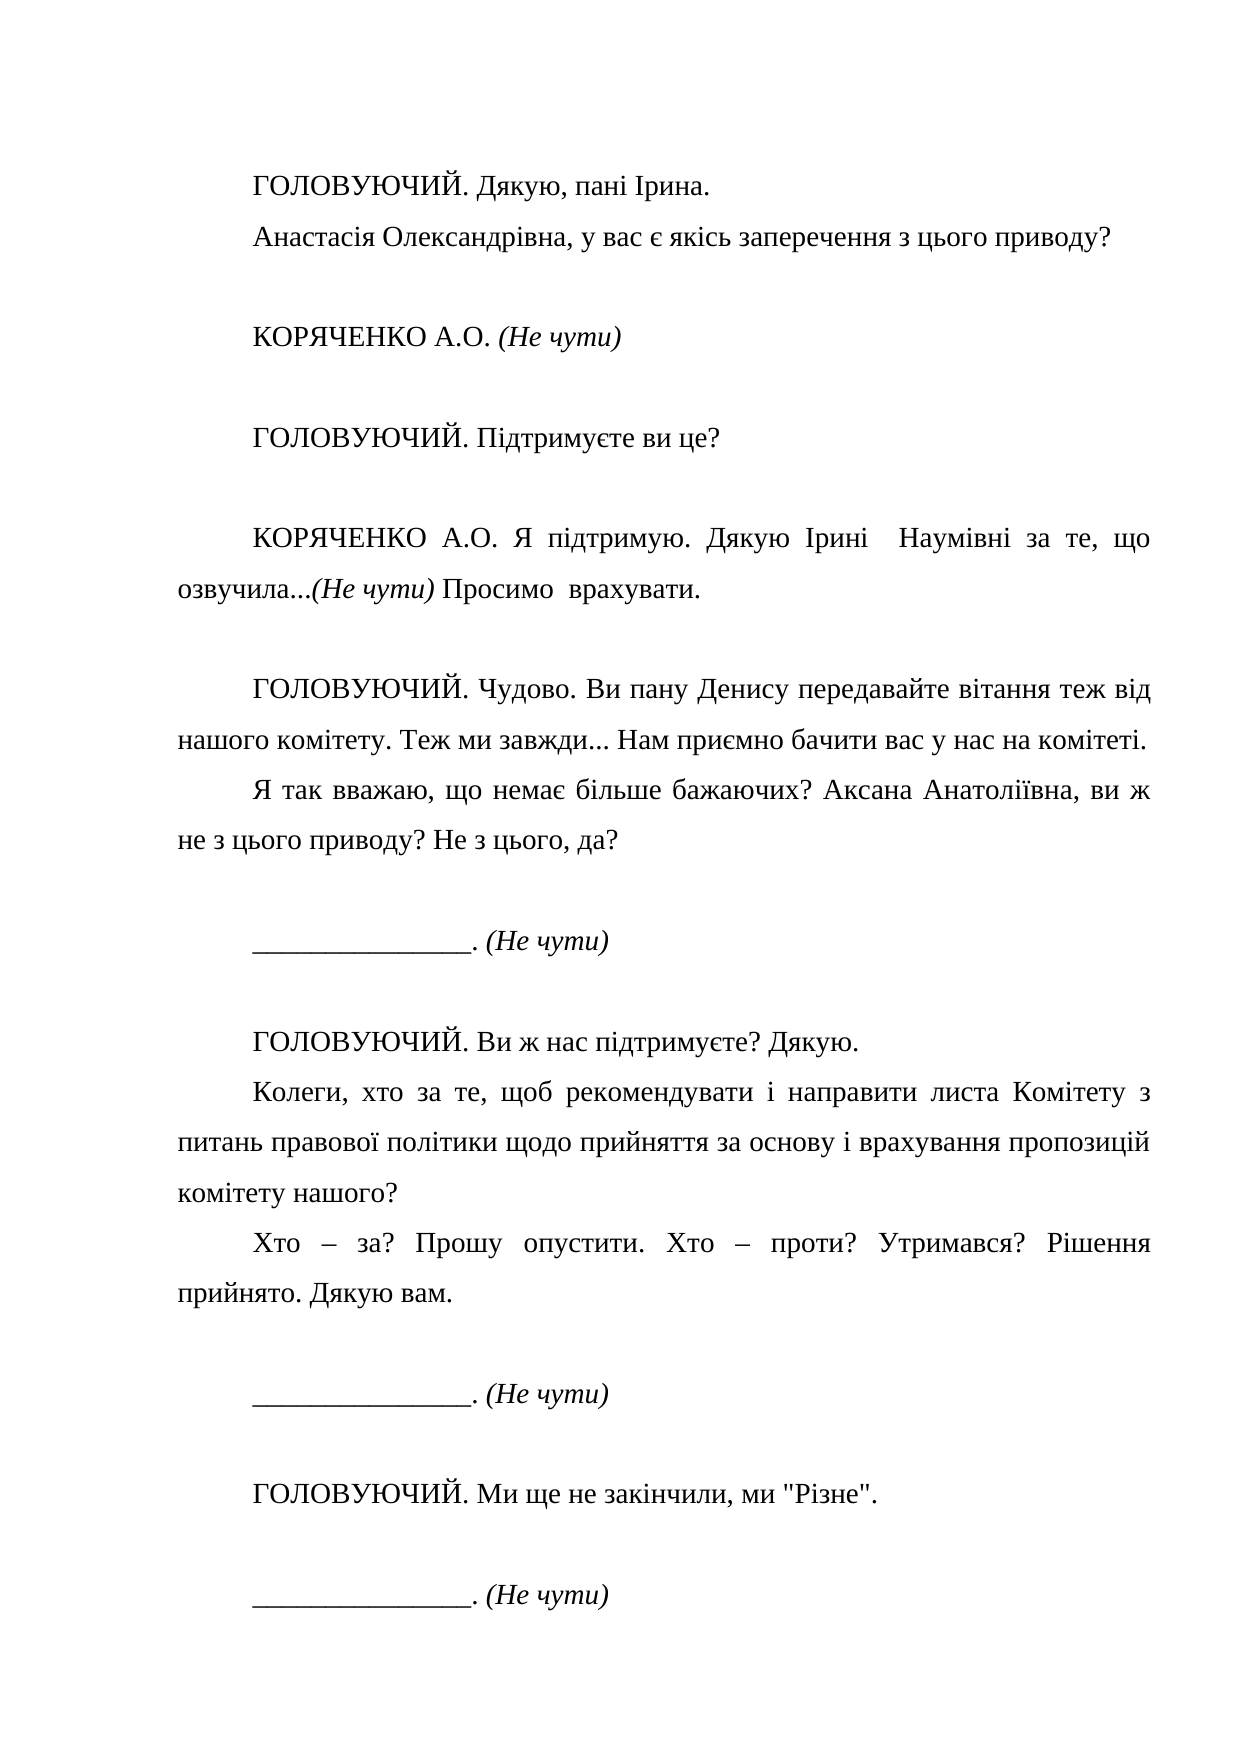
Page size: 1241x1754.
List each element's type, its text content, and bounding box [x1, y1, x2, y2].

text ГОЛОВУЮЧИЙ. Дякую, пані Ірина. [177, 168, 1152, 202]
text _______________. (Не чути) [177, 923, 1152, 957]
text ГОЛОВУЮЧИЙ. Ми ще не закінчили, ми "Різне". [177, 1477, 1152, 1510]
text КОРЯЧЕНКО А.О. Я підтримую. Дякую Ірині Наумівні за те, що озвучила...(Не чути) Просимо врахувати. [177, 521, 1152, 604]
text Колеги, хто за те, щоб рекомендувати і направити листа Комітету з питань правової політики щодо прийняття за основу і врахування пропозицій комітету нашого? [177, 1074, 1152, 1208]
text КОРЯЧЕНКО А.О. (Не чути) [177, 319, 1152, 353]
text _______________. (Не чути) [177, 1376, 1152, 1409]
text ГОЛОВУЮЧИЙ. Підтримуєте ви це? [177, 420, 1152, 453]
text ГОЛОВУЮЧИЙ. Чудово. Ви пану Денису передавайте вітання теж від нашого комітету. Теж ми завжди... Нам приємно бачити вас у нас на комітеті. [177, 672, 1152, 755]
text Анастасія Олександрівна, у вас є якісь заперечення з цього приводу? [177, 219, 1152, 252]
text Хто – за? Прошу опустити. Хто – проти? Утримався? Рішення прийнято. Дякую вам. [177, 1225, 1152, 1309]
text ГОЛОВУЮЧИЙ. Ви ж нас підтримуєте? Дякую. [177, 1024, 1152, 1057]
text Я так вважаю, що немає більше бажаючих? Аксана Анатоліївна, ви ж не з цього приводу? Не з цього, да? [177, 772, 1152, 856]
text _______________. (Не чути) [177, 1577, 1152, 1611]
